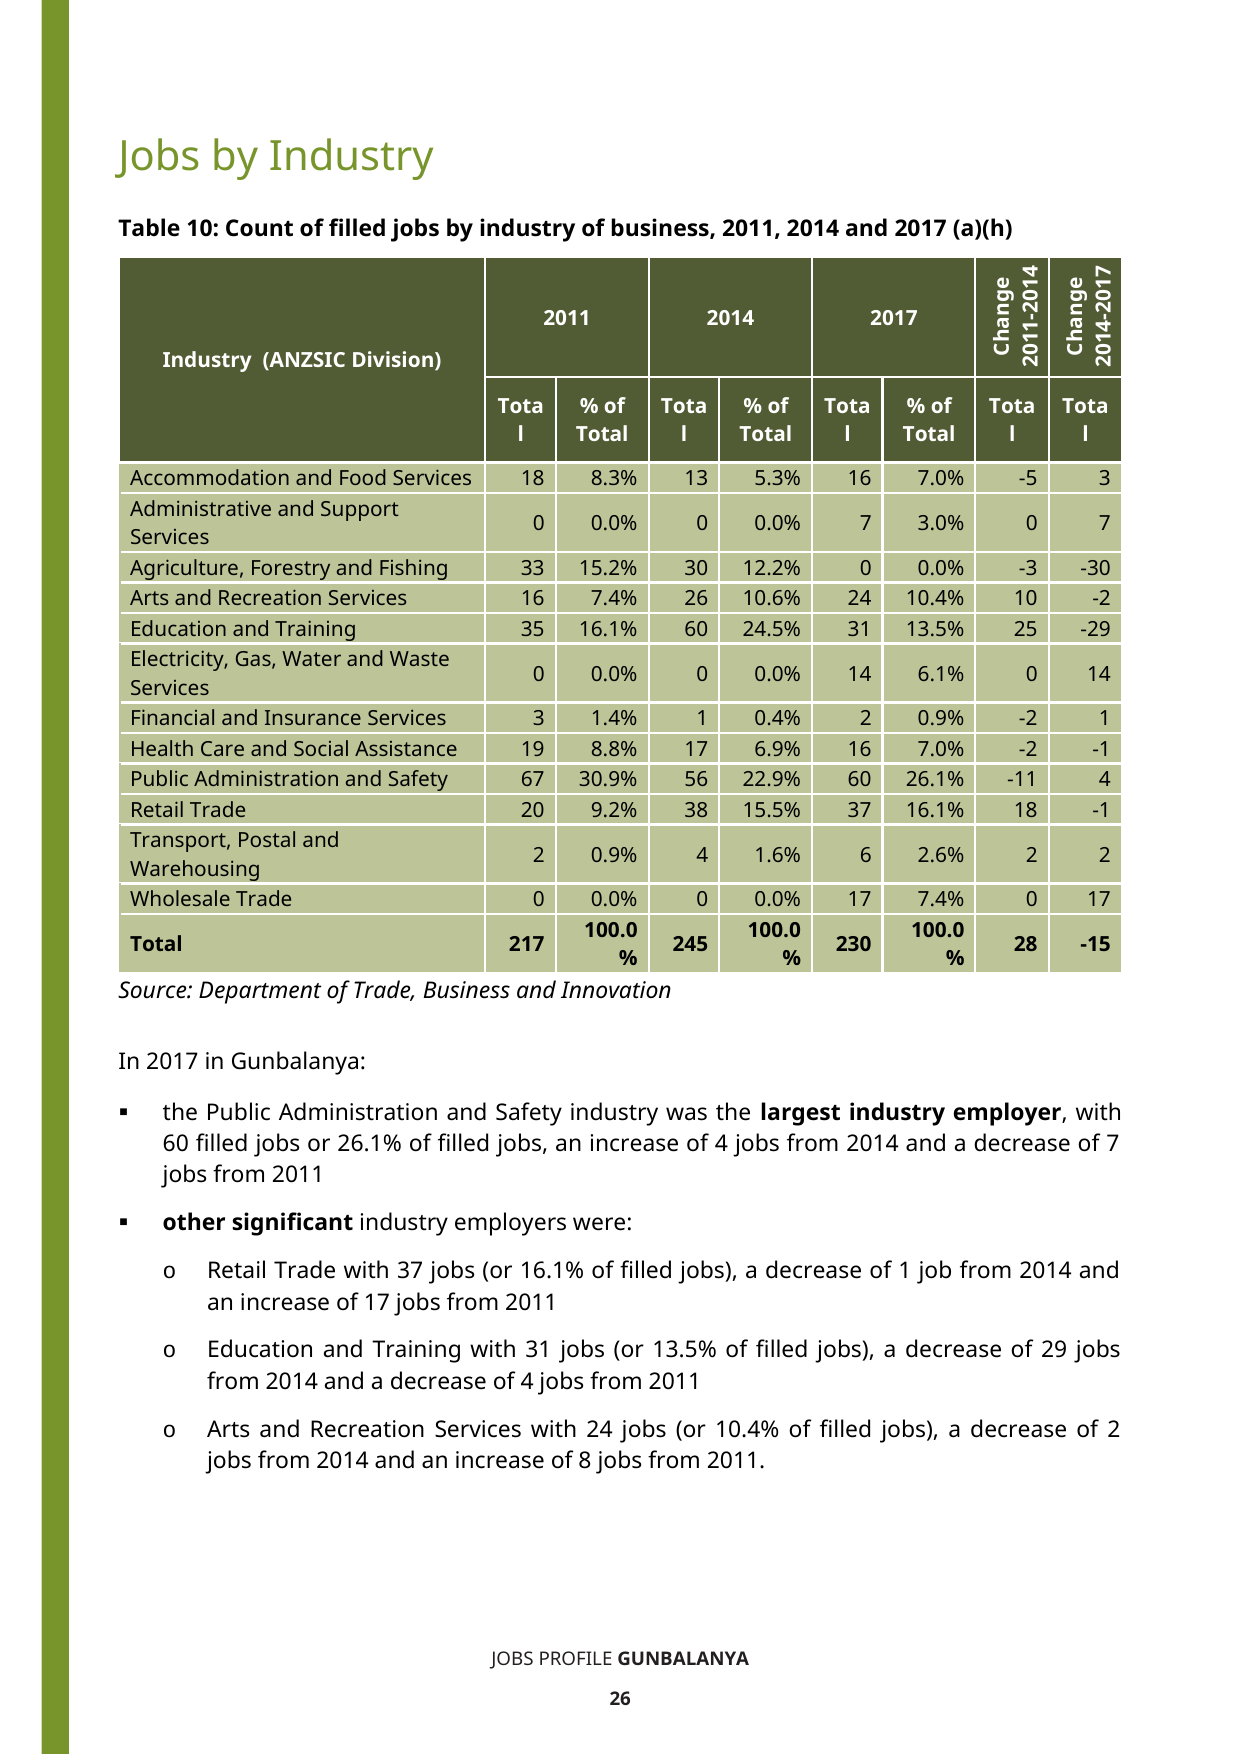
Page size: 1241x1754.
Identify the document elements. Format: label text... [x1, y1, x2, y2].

table_cell 31 [813, 614, 881, 642]
table_cell 0.0% [884, 553, 974, 581]
table_cell 0.0% [720, 645, 811, 701]
table_header 2011 [486, 258, 648, 376]
table_cell 16.1% [557, 614, 648, 642]
table_cell 0 [650, 885, 718, 913]
text Education and Training with 31 jobs (or 13.5% of filled jobs), a decrease of 29 jobs from 2014 and a decrease of 4 jobs from 2011 [162, 1333, 1122, 1396]
table_cell 6.1% [884, 645, 974, 701]
table_cell 17 [1050, 885, 1121, 913]
table_cell 12.2% [720, 553, 811, 581]
table_cell 19 [486, 734, 555, 762]
table_cell -3 [976, 553, 1048, 581]
table_cell 25 [976, 614, 1048, 642]
table_cell 8.8% [557, 734, 648, 762]
table_cell 16 [813, 734, 881, 762]
table_cell 5.3% [720, 464, 811, 492]
table_cell 2.6% [884, 826, 974, 882]
table_cell 26.1% [884, 765, 974, 793]
table_cell 10.4% [884, 584, 974, 612]
table_header 2014 [650, 258, 811, 376]
table_cell -2 [1050, 584, 1121, 612]
table_cell 0 [976, 645, 1048, 701]
table_cell 0.0% [720, 885, 811, 913]
table_cell 0 [813, 553, 881, 581]
table_cell 14 [1050, 645, 1121, 701]
table_cell Total [1050, 378, 1121, 461]
table_cell -29 [1050, 614, 1121, 642]
table_header Change 2014-2017 [1050, 258, 1121, 376]
table_cell 38 [650, 795, 718, 823]
table_cell 30 [650, 553, 718, 581]
table_cell 0.9% [557, 826, 648, 882]
table_cell 0.0% [557, 645, 648, 701]
table_cell 1.4% [557, 704, 648, 732]
table_cell 37 [813, 795, 881, 823]
table_cell 230 [813, 915, 881, 972]
table_cell % of Total [557, 378, 648, 461]
table_cell Total [813, 378, 881, 461]
table_cell 15.5% [720, 795, 811, 823]
table_cell 0 [486, 645, 555, 701]
table_cell 16.1% [884, 795, 974, 823]
table_cell Accommodation and Food Services [119, 464, 484, 492]
table_cell 0 [650, 645, 718, 701]
table_cell 0.0% [557, 885, 648, 913]
table_cell 28 [976, 915, 1048, 972]
table_cell -1 [1050, 734, 1121, 762]
table_cell 100.0% [884, 915, 974, 972]
table_cell 6.9% [720, 734, 811, 762]
table_cell Electricity, Gas, Water and Waste Services [119, 643, 484, 701]
table_cell Agriculture, Forestry and Fishing [119, 551, 484, 581]
table_cell 22.9% [720, 765, 811, 793]
table_cell 7 [813, 494, 881, 551]
table_cell 2 [976, 826, 1048, 882]
table_cell Public Administration and Safety [119, 763, 484, 793]
table_cell 3.0% [884, 494, 974, 551]
subtitle Jobs by Industry [118, 126, 1122, 183]
text Table 10: Count of filled jobs by industry of business, 2011, 2014 and 2017 (a)(h) [118, 212, 1122, 244]
table_cell 33 [486, 553, 555, 581]
table_cell 245 [650, 915, 718, 972]
table_cell 0.4% [720, 704, 811, 732]
table_cell Financial and Insurance Services [119, 701, 484, 732]
table_header 2017 [813, 258, 974, 376]
text the Public Administration and Safety industry was the largest industry employer, with 60 filled jobs or 26.1% of filled jobs, an increase of 4 jobs from 2014 and a decrease of 7 jobs from 2011 [118, 1096, 1122, 1189]
table_cell 2 [813, 704, 881, 732]
table_cell -1 [1050, 795, 1121, 823]
table_cell 16 [813, 464, 881, 492]
table_cell 100.0% [720, 915, 811, 972]
table_cell 7.0% [884, 734, 974, 762]
table_cell Retail Trade [119, 793, 484, 823]
table_cell 7.4% [884, 885, 974, 913]
table_cell -2 [976, 704, 1048, 732]
table_cell 67 [486, 765, 555, 793]
table_cell 17 [650, 734, 718, 762]
table_cell 18 [976, 795, 1048, 823]
table_cell -11 [976, 765, 1048, 793]
table_cell 0 [486, 885, 555, 913]
table_cell 0 [486, 494, 555, 551]
table_cell 0 [976, 885, 1048, 913]
table_cell 0 [650, 494, 718, 551]
table_cell -5 [976, 464, 1048, 492]
table_cell 7.0% [884, 464, 974, 492]
table_cell 6 [813, 826, 881, 882]
table_cell 2 [1050, 826, 1121, 882]
table_cell % of Total [884, 378, 974, 461]
table_cell 35 [486, 614, 555, 642]
table_header Industry (ANZSIC Division) [120, 258, 484, 461]
table_cell Administrative and Support Services [119, 492, 484, 551]
table_cell 1.6% [720, 826, 811, 882]
table_cell -30 [1050, 553, 1121, 581]
table_header Change 2011-2014 [976, 258, 1048, 376]
table_cell 26 [650, 584, 718, 612]
text Retail Trade with 37 jobs (or 16.1% of filled jobs), a decrease of 1 job from 2014 and an increase of 17 jobs from 2011 [162, 1254, 1122, 1317]
table_cell 20 [486, 795, 555, 823]
table_cell 2 [486, 826, 555, 882]
table_cell 8.3% [557, 464, 648, 492]
table_cell 3 [1050, 464, 1121, 492]
table_cell 0.0% [720, 494, 811, 551]
table_cell 4 [1050, 765, 1121, 793]
table_cell Wholesale Trade [119, 883, 484, 913]
table_cell 7 [1050, 494, 1121, 551]
table_cell 0 [976, 494, 1048, 551]
table_cell 24 [813, 584, 881, 612]
table_cell 100.0% [557, 915, 648, 972]
table_cell Total [976, 378, 1048, 461]
table_cell 1 [1050, 704, 1121, 732]
table_cell 217 [486, 915, 555, 972]
table_cell 14 [813, 645, 881, 701]
table_cell Education and Training [119, 612, 484, 642]
table_cell Health Care and Social Assistance [119, 732, 484, 762]
table_cell 13 [650, 464, 718, 492]
table_cell 15.2% [557, 553, 648, 581]
table_cell % of Total [720, 378, 811, 461]
table_cell 4 [650, 826, 718, 882]
table_cell 24.5% [720, 614, 811, 642]
table_cell 1 [650, 704, 718, 732]
table_cell 30.9% [557, 765, 648, 793]
text other significant industry employers were: [118, 1206, 1122, 1237]
table_cell 13.5% [884, 614, 974, 642]
table_cell 18 [486, 464, 555, 492]
table_cell 10 [976, 584, 1048, 612]
text Source: Department of Trade, Business and Innovation [118, 974, 1122, 1005]
table_cell -2 [976, 734, 1048, 762]
table_cell 16 [486, 584, 555, 612]
table_cell 17 [813, 885, 881, 913]
table_cell -15 [1050, 915, 1121, 972]
table_cell Total [650, 378, 718, 461]
table_cell 10.6% [720, 584, 811, 612]
table_cell 3 [486, 704, 555, 732]
table_cell 60 [813, 765, 881, 793]
table_cell Total [486, 378, 555, 461]
table_cell 7.4% [557, 584, 648, 612]
table_cell 0.9% [884, 704, 974, 732]
table_cell Transport, Postal and Warehousing [119, 824, 484, 882]
text In 2017 in Gunbalanya: [118, 1045, 1122, 1077]
table_cell 60 [650, 614, 718, 642]
text Arts and Recreation Services with 24 jobs (or 10.4% of filled jobs), a decrease of 2 jobs from 2014 and an increase of 8 jobs from 2011. [162, 1413, 1122, 1475]
table_cell 0.0% [557, 494, 648, 551]
table_cell Arts and Recreation Services [119, 581, 484, 612]
table_cell 56 [650, 765, 718, 793]
table_cell Total [119, 913, 484, 972]
table_cell 9.2% [557, 795, 648, 823]
